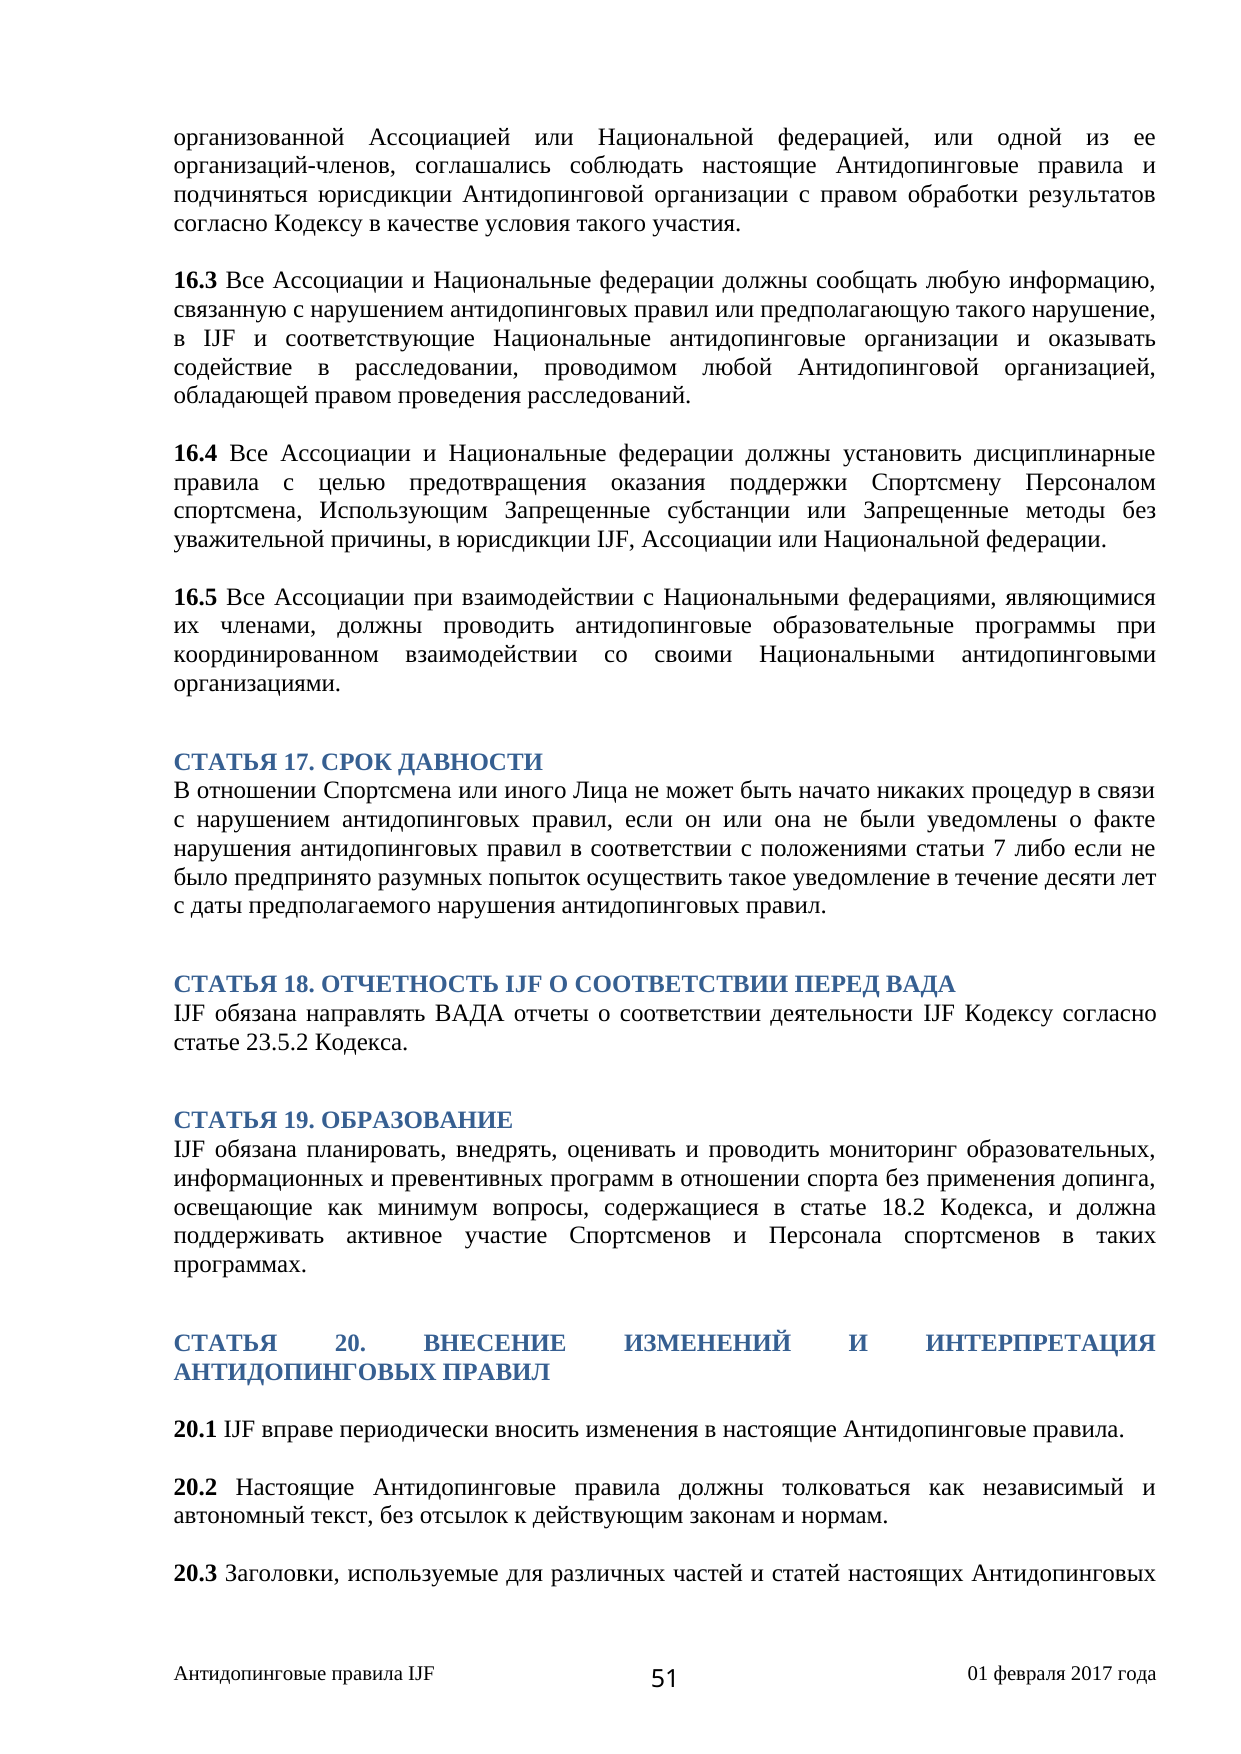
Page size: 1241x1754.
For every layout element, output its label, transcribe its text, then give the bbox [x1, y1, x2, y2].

text В отношении Спортсмена или иного Лица не может быть начато никаких процедур в связи с нарушением антидопинговых правил, если он или она не были уведомлены о факте нарушения антидопинговых правил в соответствии с положениями статьи 7 либо если не было предпринято разумных попыток осуществить такое уведомление в течение десяти лет с даты предполагаемого нарушения антидопинговых правил. [173, 775, 1157, 919]
subtitle СТАТЬЯ 19. ОБРАЗОВАНИЕ [173, 1105, 1157, 1134]
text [173, 1558, 1157, 1587]
text 16.5 Все Ассоциации при взаимодействии с Национальными федерациями, являющимися их членами, должны проводить антидопинговые образовательные программы при координированном взаимодействии со своими Национальными антидопинговыми организациями. [173, 582, 1157, 697]
subtitle СТАТЬЯ 20. ВНЕСЕНИЕ ИЗМЕНЕНИЙ И ИНТЕРПРЕТАЦИЯ АНТИДОПИНГОВЫХ ПРАВИЛ [173, 1328, 1157, 1385]
text IJF обязана направлять ВАДА отчеты о соответствии деятельности IJF Кодексу согласно статье 23.5.2 Кодекса. [173, 998, 1157, 1055]
text 16.3 Все Ассоциации и Национальные федерации должны сообщать любую информацию, связанную с нарушением антидопинговых правил или предполагающую такого нарушение, в IJF и соответствующие Национальные антидопинговые организации и оказывать содействие в расследовании, проводимом любой Антидопинговой организацией, обладающей правом проведения расследований. [173, 265, 1157, 409]
text IJF обязана планировать, внедрять, оценивать и проводить мониторинг образовательных, информационных и превентивных программ в отношении спорта без применения допинга, освещающие как минимум вопросы, содержащиеся в статье 18.2 Кодекса, и должна поддерживать активное участие Спортсменов и Персонала спортсменов в таких программах. [173, 1134, 1157, 1278]
subtitle СТАТЬЯ 18. ОТЧЕТНОСТЬ IJF О СООТВЕТСТВИИ ПЕРЕД ВАДА [173, 969, 1157, 998]
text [173, 122, 1157, 237]
text 20.1 IJF вправе периодически вносить изменения в настоящие Антидопинговые правила. [173, 1414, 1157, 1443]
text 16.4 Все Ассоциации и Национальные федерации должны установить дисциплинарные правила с целью предотвращения оказания поддержки Спортсмену Персоналом спортсмена, Использующим Запрещенные субстанции или Запрещенные методы без уважительной причины, в юрисдикции IJF, Ассоциации или Национальной федерации. [173, 438, 1157, 553]
subtitle СТАТЬЯ 17. СРОК ДАВНОСТИ [173, 747, 1157, 775]
text 20.2 Настоящие Антидопинговые правила должны толковаться как независимый и автономный текст, без отсылок к действующим законам и нормам. [173, 1472, 1157, 1529]
